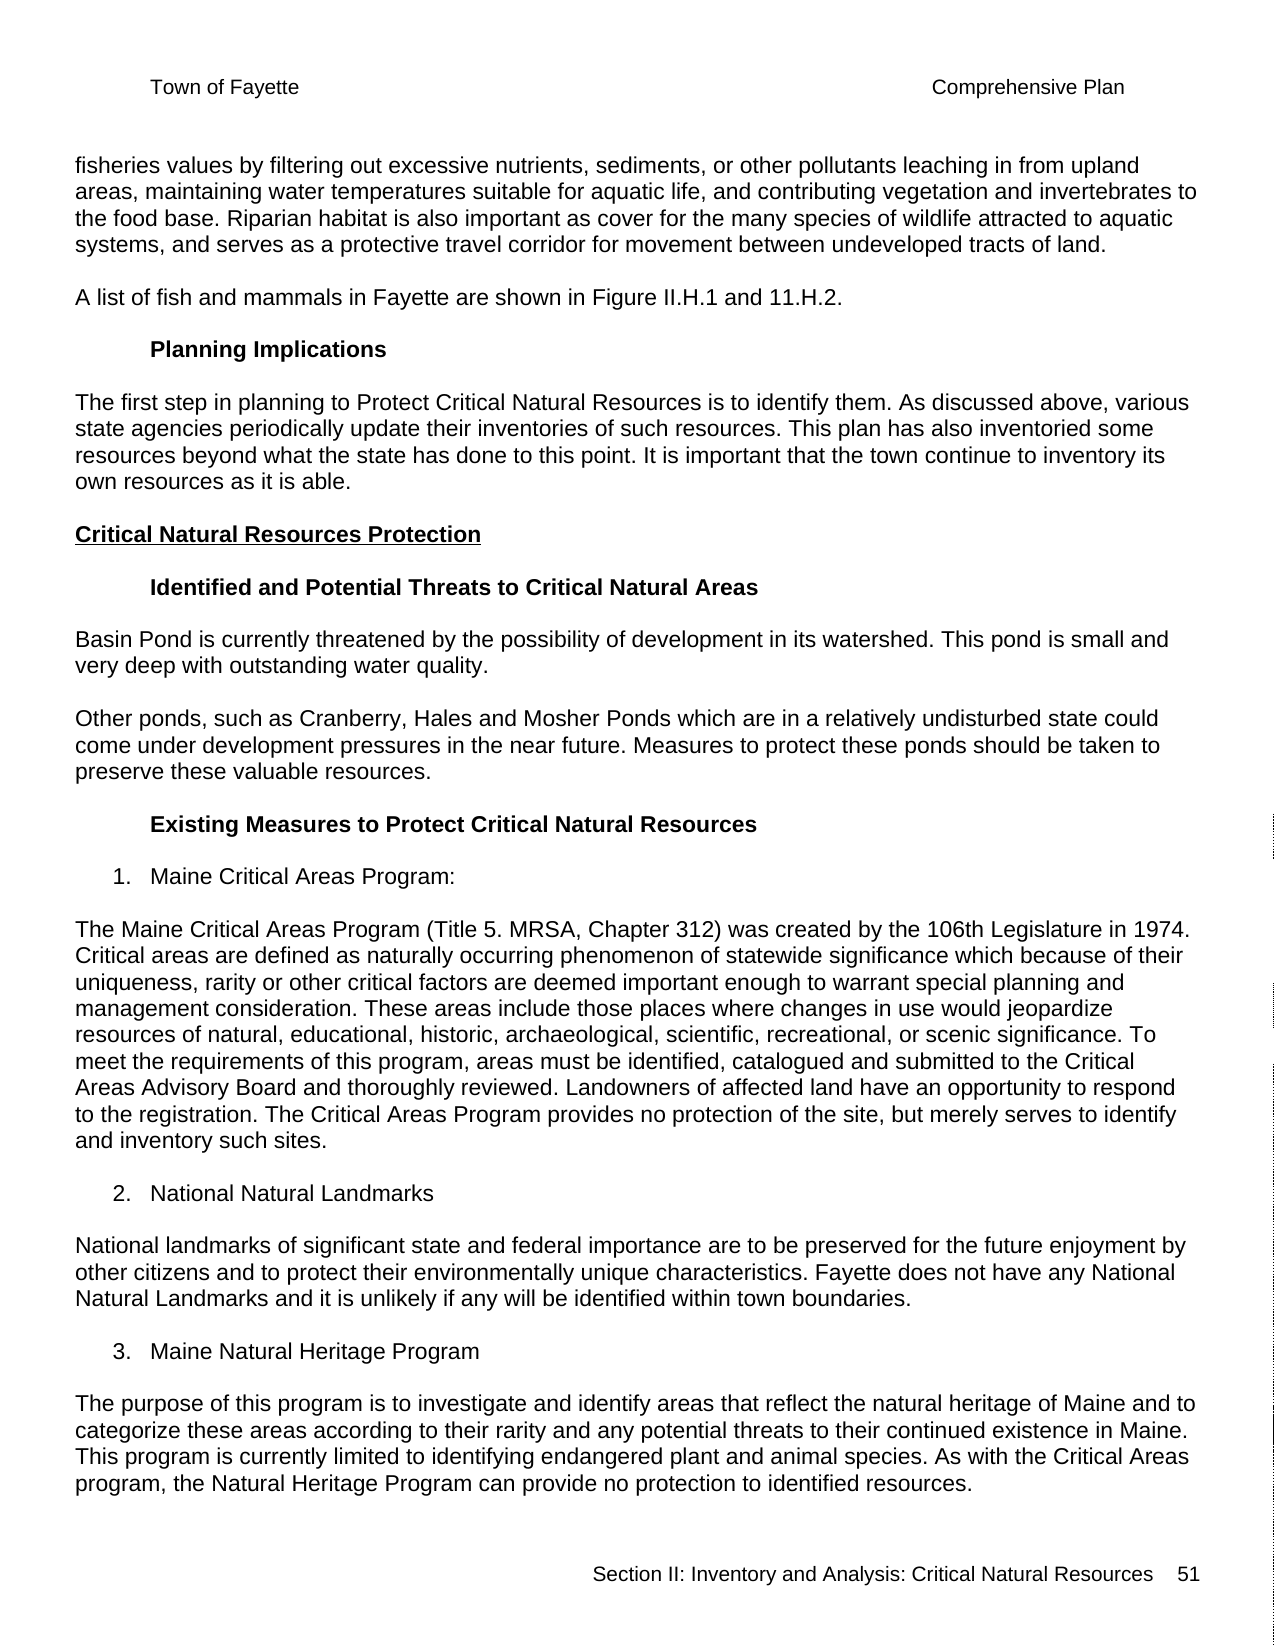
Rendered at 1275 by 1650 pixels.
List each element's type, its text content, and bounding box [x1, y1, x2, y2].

list National Natural Landmarks [112, 1179, 1200, 1206]
text A list of fish and mammals in Fayette are shown in Figure II.H.1 and 11.H.2. [75, 283, 1200, 310]
text Planning Implications [75, 336, 1200, 363]
text Other ponds, such as Cranberry, Hales and Mosher Ponds which are in a relatively undisturbed state could come under development pressures in the near future. Measures to protect these ponds should be taken to preserve these valuable resources. [75, 705, 1200, 784]
text The purpose of this program is to investigate and identify areas that reflect the natural heritage of Maine and to categorize these areas according to their rarity and any potential threats to their continued existence in Maine. This program is currently limited to identifying endangered plant and animal species. As with the Critical Areas program, the Natural Heritage Program can provide no protection to identified resources. [75, 1390, 1200, 1496]
text Critical Natural Resources Protection [75, 521, 1200, 547]
text The first step in planning to Protect Critical Natural Resources is to identify them. As discussed above, various state agencies periodically update their inventories of such resources. This plan has also inventoried some resources beyond what the state has done to this point. It is important that the town continue to inventory its own resources as it is able. [75, 389, 1200, 494]
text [75, 152, 1200, 257]
text Existing Measures to Protect Critical Natural Resources [75, 811, 1200, 837]
list Maine Critical Areas Program: [112, 863, 1200, 890]
list Maine Natural Heritage Program [112, 1338, 1200, 1364]
text The Maine Critical Areas Program (Title 5. MRSA, Chapter 312) was created by the 106th Legislature in 1974. Critical areas are defined as naturally occurring phenomenon of statewide significance which because of their uniqueness, rarity or other critical factors are deemed important enough to warrant special planning and management consideration. These areas include those places where changes in use would jeopardize resources of natural, educational, historic, archaeological, scientific, recreational, or scenic significance. To meet the requirements of this program, areas must be identified, catalogued and submitted to the Critical Areas Advisory Board and thoroughly reviewed. Landowners of affected land have an opportunity to respond to the registration. The Critical Areas Program provides no protection of the site, but merely serves to identify and inventory such sites. [75, 916, 1200, 1153]
text National landmarks of significant state and federal importance are to be preserved for the future enjoyment by other citizens and to protect their environmentally unique characteristics. Fayette does not have any National Natural Landmarks and it is unlikely if any will be identified within town boundaries. [75, 1232, 1200, 1311]
text Basin Pond is currently threatened by the possibility of development in its watershed. This pond is small and very deep with outstanding water quality. [75, 626, 1200, 679]
text Identified and Potential Threats to Critical Natural Areas [75, 573, 1200, 600]
